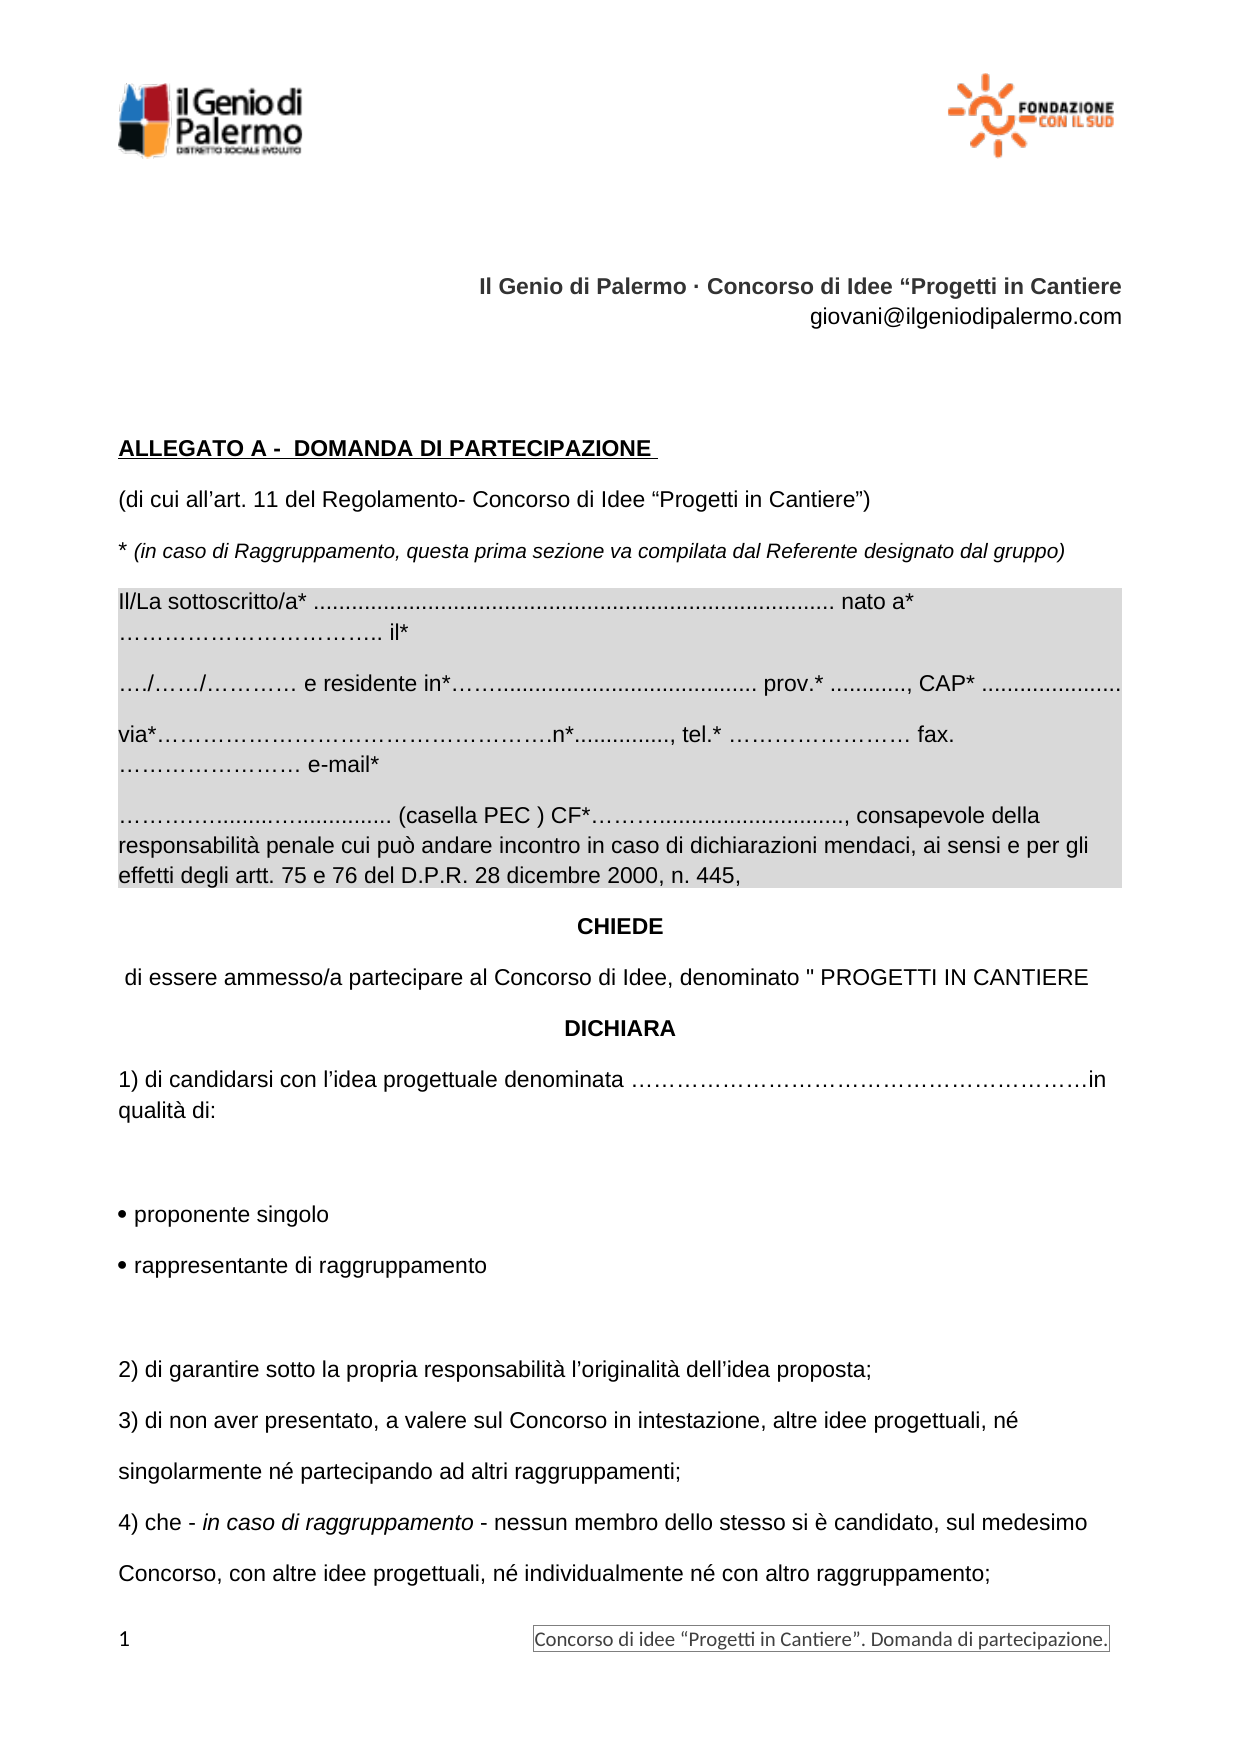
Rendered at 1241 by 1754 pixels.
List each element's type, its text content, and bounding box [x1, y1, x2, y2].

text 4) che - in caso di raggruppamento - nessun membro dello stesso si è candidato, sul medesimo [118, 1509, 1122, 1535]
text 2) di garantire sotto la propria responsabilità l’originalità dell’idea proposta; [118, 1356, 1122, 1382]
text Concorso, con altre idee progettuali, né individualmente né con altro raggruppamento; [118, 1560, 1122, 1586]
text Il Genio di Palermo · Concorso di Idee “Progetti in Cantiere giovani@ilgeniodipalermo.com [118, 273, 1122, 329]
text CHIEDE [118, 913, 1122, 939]
text ALLEGATO A - DOMANDA DI PARTECIPAZIONE [118, 435, 1122, 461]
text 3) di non aver presentato, a valere sul Concorso in intestazione, altre idee progettuali, né [118, 1407, 1122, 1433]
text proponente singolo [118, 1201, 1122, 1227]
text 1) di candidarsi con l’idea progettuale denominata ……………………………………………………in qualità di: [118, 1066, 1122, 1123]
text * (in caso di Raggruppamento, questa prima sezione va compilata dal Referente designato dal gruppo) [118, 537, 1122, 563]
text ……….….........…............... (casella PEC ) CF*………............................., consapevole della responsabilità penale cui può andare incontro in caso di dichiarazioni mendaci, ai sensi e per gli effetti degli artt. 75 e 76 del D.P.R. 28 dicembre 2000, n. 445, [118, 802, 1122, 888]
text singolarmente né partecipando ad altri raggruppamenti; [118, 1458, 1122, 1484]
text (di cui all’art. 11 del Regolamento- Concorso di Idee “Progetti in Cantiere”) [118, 486, 1122, 512]
text DICHIARA [118, 1015, 1122, 1042]
picture [947, 73, 1114, 159]
picture [118, 83, 303, 159]
text via*…………………………………………….n*..............., tel.* …………………… fax. …………………… e-mail* [118, 721, 1122, 777]
text …./……/………… e residente in*……......................................... prov.* ............, CAP* ...................... [118, 669, 1122, 696]
text di essere ammesso/a partecipare al Concorso di Idee, denominato " PROGETTI IN CANTIERE [118, 964, 1122, 991]
text Il/La sottoscritto/a* .................................................................................. nato a* …………………………….. il* [118, 588, 1122, 645]
text rappresentante di raggruppamento [118, 1252, 1122, 1278]
